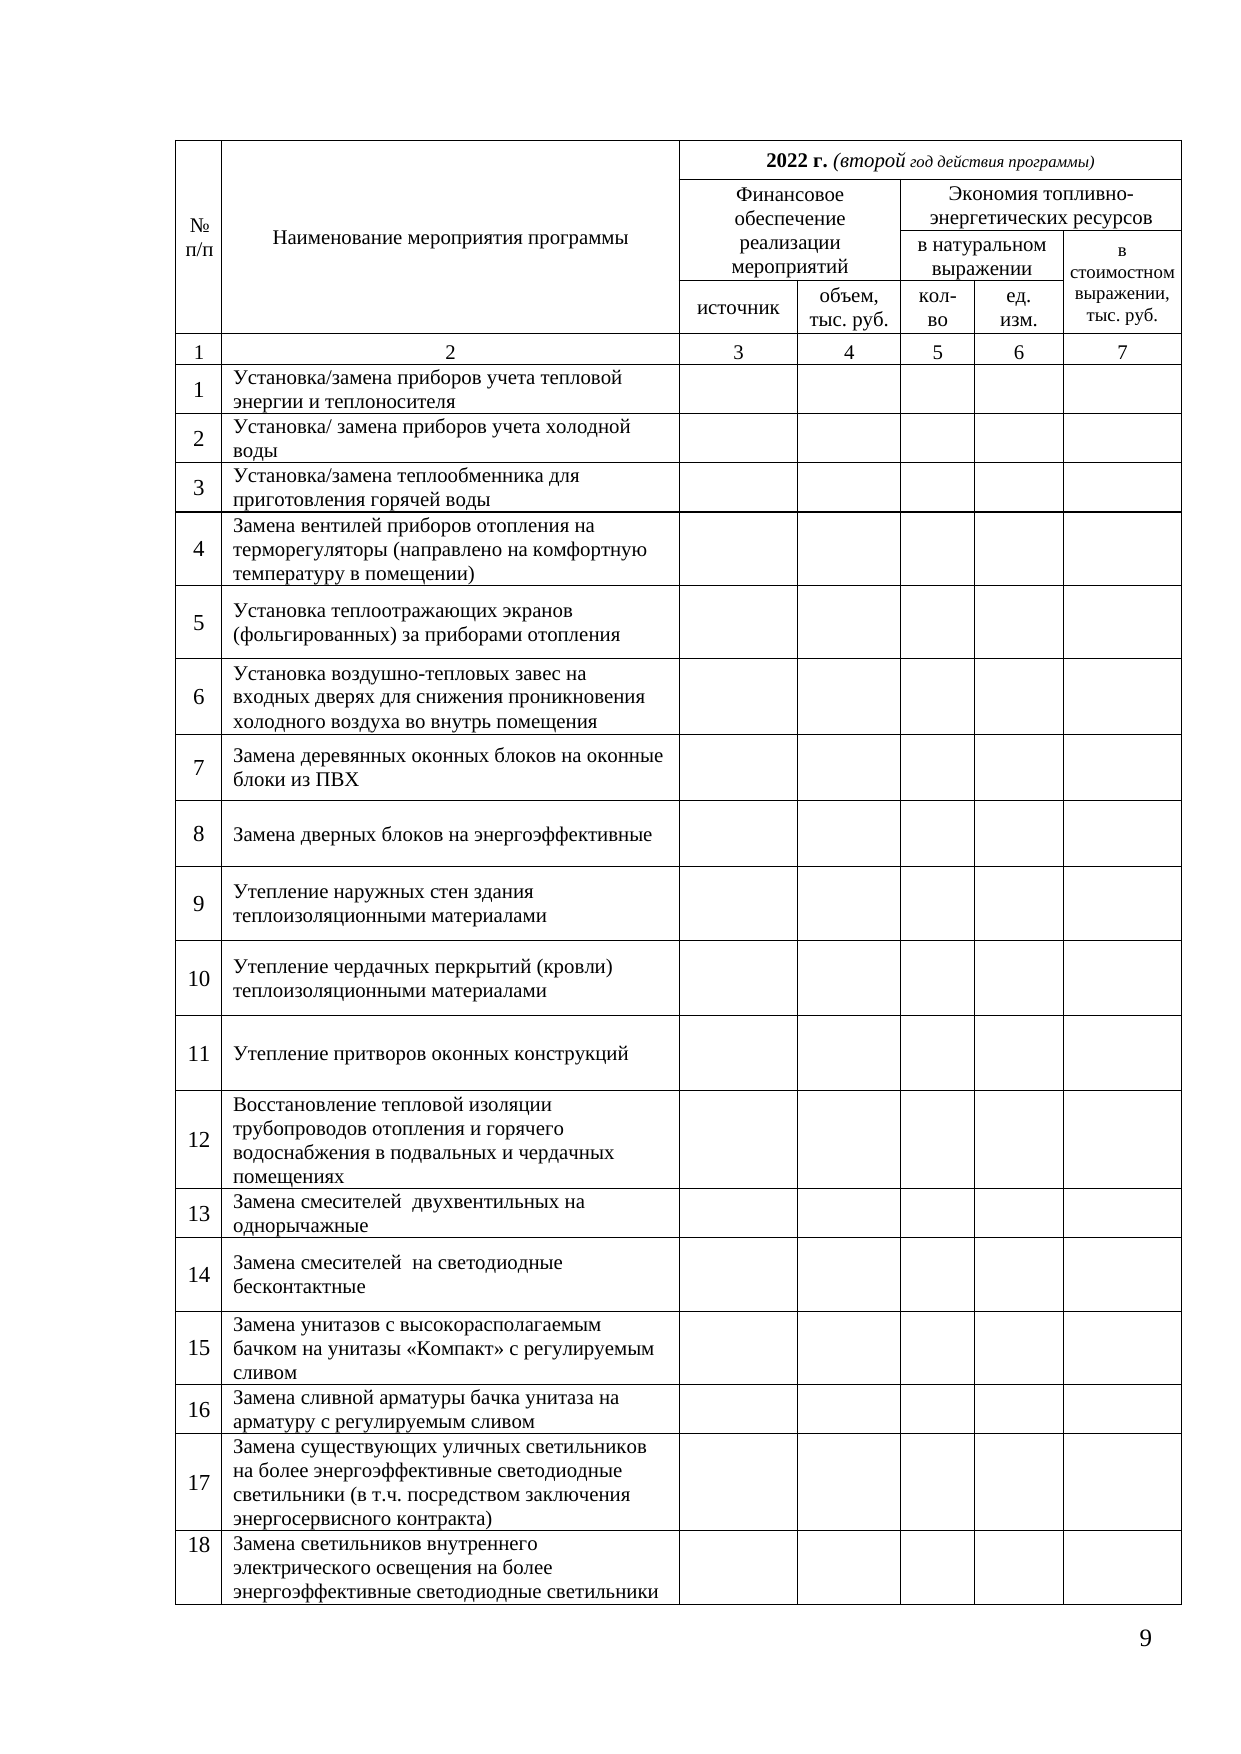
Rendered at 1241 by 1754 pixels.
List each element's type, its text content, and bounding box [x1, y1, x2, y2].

table_cell Замена смесителей двухвентильных на однорычажные [222, 1189, 679, 1237]
table_cell 2 [176, 414, 221, 462]
table_cell Замена вентилей приборов отопления на терморегуляторы (направлено на комфортную температуру в помещении) [222, 513, 679, 585]
table_cell Замена сливной арматуры бачка унитаза на арматуру с регулируемым сливом [222, 1385, 679, 1433]
table_header Наименование мероприятия программы [222, 141, 679, 333]
table_cell [901, 1016, 974, 1090]
table_cell [901, 1312, 974, 1384]
table_cell [975, 735, 1063, 800]
table_cell 8 [176, 801, 221, 866]
table_cell [680, 513, 797, 585]
table_cell [901, 1385, 974, 1433]
table_cell 12 [176, 1091, 221, 1188]
table_cell [901, 365, 974, 413]
table_cell [1064, 1238, 1181, 1311]
table_cell [680, 1312, 797, 1384]
table_cell [1064, 1385, 1181, 1433]
table_cell 17 [176, 1434, 221, 1530]
table_cell 3 [176, 463, 221, 511]
table_cell [975, 1434, 1063, 1530]
table_cell Замена существующих уличных светильников на более энергоэффективные светодиодные светильники (в т.ч. посредством заключения энергосервисного контракта) [222, 1434, 679, 1530]
table_cell [680, 586, 797, 658]
table_cell [901, 1434, 974, 1530]
table_cell [798, 463, 900, 511]
table_cell [1064, 463, 1181, 511]
table_cell 18 [176, 1531, 221, 1603]
table_cell [1064, 659, 1181, 734]
table_cell 4 [176, 513, 221, 585]
table_cell кол-во [901, 281, 974, 333]
table_cell в стоимостном выражении, тыс. руб. [1064, 231, 1181, 333]
table_cell ед. изм. [975, 281, 1063, 333]
table_cell [901, 1238, 974, 1311]
table_cell 4 [798, 334, 900, 364]
table_cell [1064, 1091, 1181, 1188]
table_cell [680, 1238, 797, 1311]
table_cell [901, 586, 974, 658]
table_cell [798, 659, 900, 734]
table_cell 14 [176, 1238, 221, 1311]
table_cell [798, 1312, 900, 1384]
table_cell [798, 1238, 900, 1311]
table_cell [975, 1312, 1063, 1384]
table_cell 13 [176, 1189, 221, 1237]
table_cell [1064, 1312, 1181, 1384]
table_cell [680, 735, 797, 800]
table_cell [798, 513, 900, 585]
table_cell Замена смесителей на светодиодные бесконтактные [222, 1238, 679, 1311]
table_cell 2 [222, 334, 679, 364]
table_cell [798, 801, 900, 866]
table_cell [975, 867, 1063, 940]
table_cell [975, 1091, 1063, 1188]
table_cell [1064, 414, 1181, 462]
table_cell [680, 1091, 797, 1188]
table_cell Установка воздушно-тепловых завес на входных дверях для снижения проникновения холодного воздуха во внутрь помещения [222, 659, 679, 734]
table_cell [975, 801, 1063, 866]
table_cell Замена дверных блоков на энергоэффективные [222, 801, 679, 866]
table_cell [901, 801, 974, 866]
table_cell Установка/ замена приборов учета холодной воды [222, 414, 679, 462]
table_cell [975, 365, 1063, 413]
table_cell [222, 1531, 679, 1603]
table_cell 11 [176, 1016, 221, 1090]
table_cell [1064, 513, 1181, 585]
table_cell 10 [176, 941, 221, 1015]
table_cell [798, 735, 900, 800]
table_cell Установка теплоотражающих экранов (фольгированных) за приборами отопления [222, 586, 679, 658]
table_cell 1 [176, 334, 221, 364]
table_cell 5 [176, 586, 221, 658]
table_cell 7 [1064, 334, 1181, 364]
table_cell [798, 867, 900, 940]
table_cell [1064, 365, 1181, 413]
table_cell 16 [176, 1385, 221, 1433]
table_cell [1064, 1189, 1181, 1237]
table_header № п/п [176, 141, 221, 333]
table_cell Утепление чердачных перкрытий (кровли) теплоизоляционными материалами [222, 941, 679, 1015]
table_cell [975, 1238, 1063, 1311]
table_cell Финансовое обеспечение реализации мероприятий [680, 180, 900, 279]
table_cell [975, 586, 1063, 658]
table_cell [1064, 801, 1181, 866]
table_cell Утепление притворов оконных конструкций [222, 1016, 679, 1090]
table_cell Утепление наружных стен здания теплоизоляционными материалами [222, 867, 679, 940]
table_cell [798, 1385, 900, 1433]
table_cell Замена унитазов с высокорасполагаемым бачком на унитазы «Компакт» с регулируемым сливом [222, 1312, 679, 1384]
table_cell Экономия топливно-энергетических ресурсов [901, 180, 1181, 230]
table_cell 5 [901, 334, 974, 364]
table_header 2022 г. (второй год действия программы) [680, 141, 1181, 179]
table_cell [901, 735, 974, 800]
table_cell [901, 513, 974, 585]
table_cell 9 [176, 867, 221, 940]
table_cell 3 [680, 334, 797, 364]
table_cell [901, 1091, 974, 1188]
table_cell [680, 867, 797, 940]
table_cell источник [680, 281, 797, 333]
table_cell [901, 941, 974, 1015]
table_cell [798, 1189, 900, 1237]
table_cell Установка/замена теплообменника для приготовления горячей воды [222, 463, 679, 511]
table_cell [798, 1016, 900, 1090]
table_cell [1064, 867, 1181, 940]
table_cell [680, 1531, 797, 1603]
table_cell [680, 1016, 797, 1090]
table_cell [680, 941, 797, 1015]
table_cell [901, 1189, 974, 1237]
table_cell [680, 659, 797, 734]
table_cell [1064, 941, 1181, 1015]
table_cell [975, 1016, 1063, 1090]
table_cell [680, 801, 797, 866]
table_cell [975, 1189, 1063, 1237]
table_cell [1064, 586, 1181, 658]
table_cell [680, 1434, 797, 1530]
table_cell [901, 1531, 974, 1603]
table_cell [975, 941, 1063, 1015]
table_cell [798, 1091, 900, 1188]
table_cell 6 [176, 659, 221, 734]
table_cell [901, 659, 974, 734]
table_cell Установка/замена приборов учета тепловой энергии и теплоносителя [222, 365, 679, 413]
table_cell 6 [975, 334, 1063, 364]
table_cell [1064, 1531, 1181, 1603]
table_cell Восстановление тепловой изоляции трубопроводов отопления и горячего водоснабжения в подвальных и чердачных помещениях [222, 1091, 679, 1188]
table_cell [975, 1531, 1063, 1603]
table_cell [901, 867, 974, 940]
table_cell 7 [176, 735, 221, 800]
table_cell [680, 1385, 797, 1433]
table_cell [975, 513, 1063, 585]
table_cell объем, тыс. руб. [798, 281, 900, 333]
table_cell [798, 414, 900, 462]
table_cell [975, 659, 1063, 734]
table_cell [798, 1434, 900, 1530]
table_cell [975, 463, 1063, 511]
table_cell [680, 1189, 797, 1237]
table_cell [1064, 1016, 1181, 1090]
table_cell [975, 1385, 1063, 1433]
table_cell в натуральном выражении [901, 231, 1063, 279]
table_cell [680, 463, 797, 511]
table_cell [1064, 735, 1181, 800]
table_cell [798, 1531, 900, 1603]
table_cell [901, 414, 974, 462]
table_cell [680, 365, 797, 413]
table_cell [798, 365, 900, 413]
table_cell 15 [176, 1312, 221, 1384]
table_cell [798, 941, 900, 1015]
table_cell 1 [176, 365, 221, 413]
table_cell [798, 586, 900, 658]
table_cell Замена деревянных оконных блоков на оконные блоки из ПВХ [222, 735, 679, 800]
table_cell [901, 463, 974, 511]
table_cell [1064, 1434, 1181, 1530]
table_cell [975, 414, 1063, 462]
table_cell [680, 414, 797, 462]
